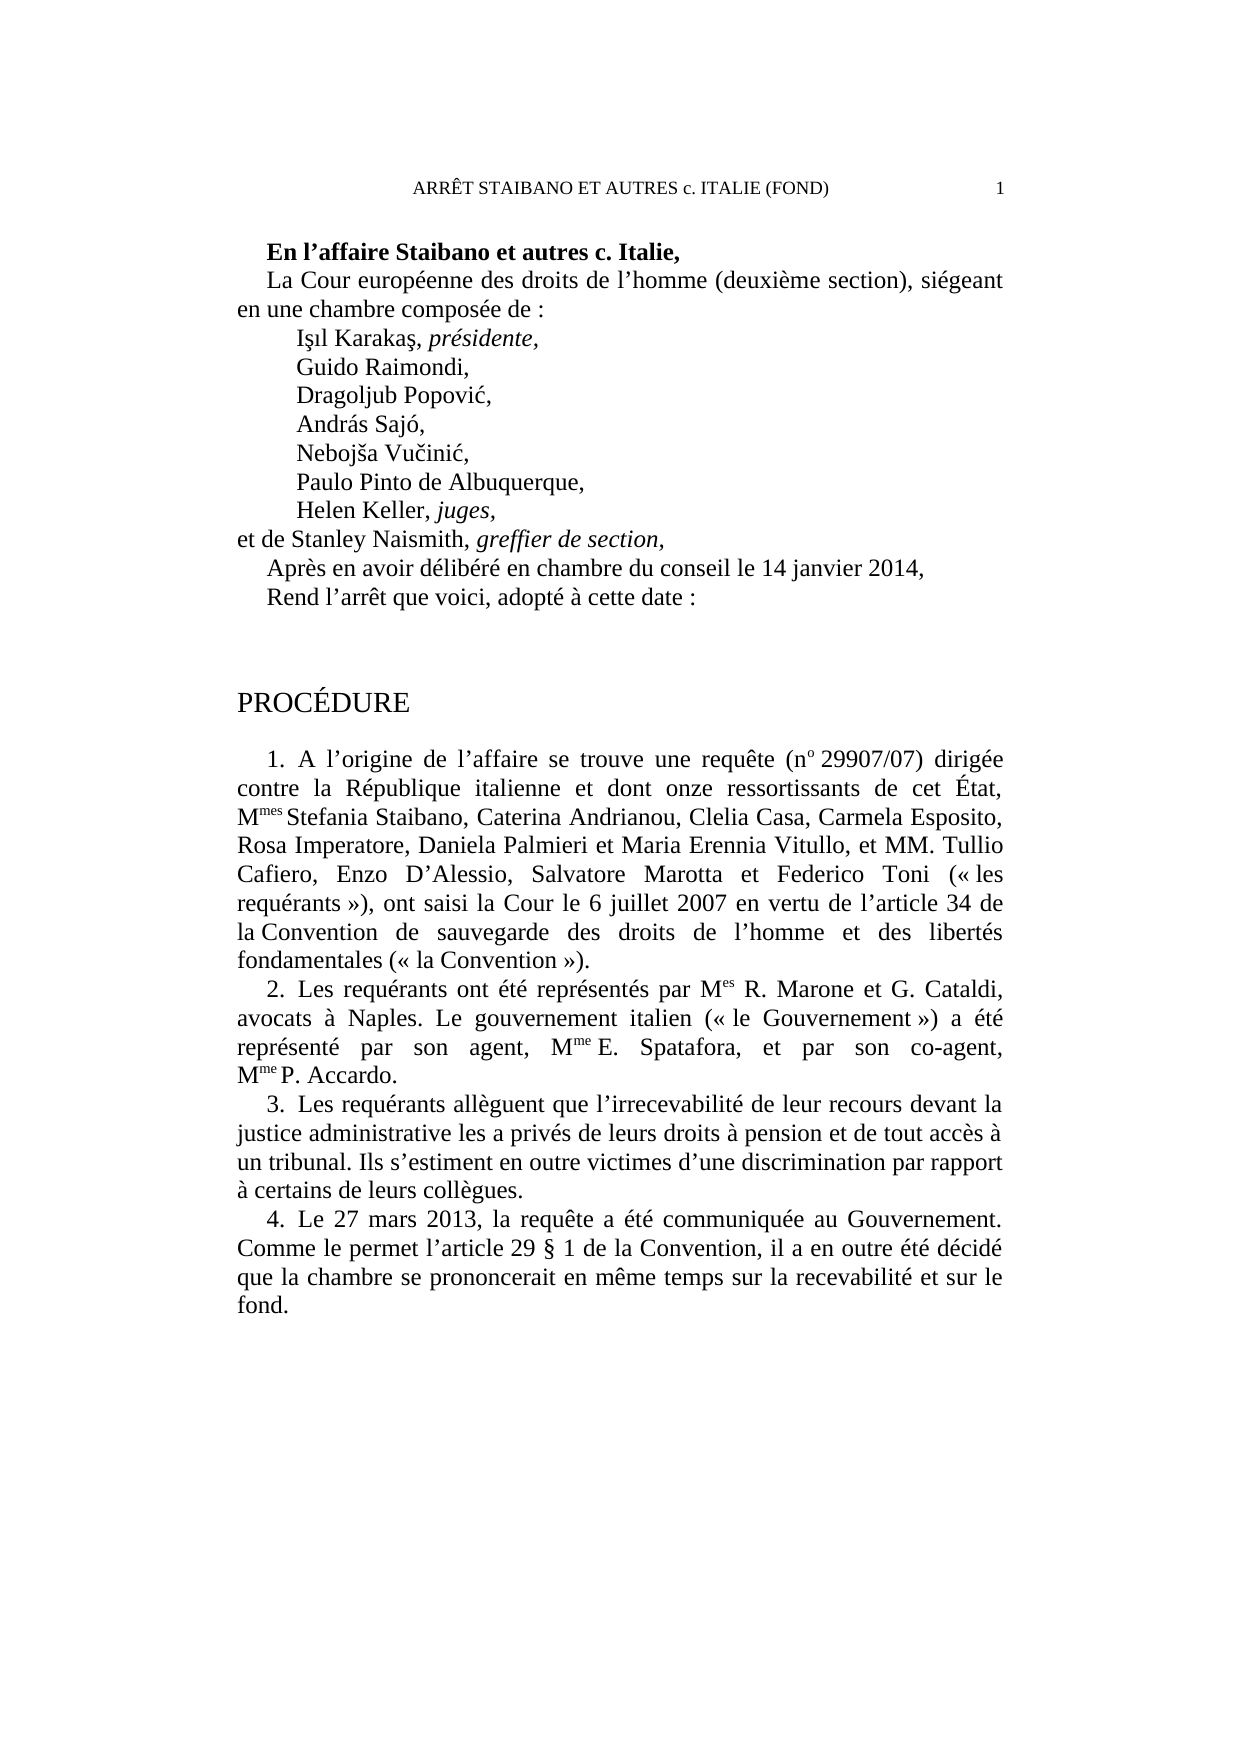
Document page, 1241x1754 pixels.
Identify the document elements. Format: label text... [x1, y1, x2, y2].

text 4. Le 27 mars 2013, la requête a été communiquée au Gouvernement. Comme le permet l’article 29 § 1 de la Convention, il a en outre été décidé que la chambre se prononcerait en même temps sur la recevabilité et sur le fond. [237, 1204, 1003, 1319]
text Après en avoir délibéré en chambre du conseil le 14 janvier 2014, [237, 553, 1003, 582]
text Işıl Karakaş, présidente, Guido Raimondi, Dragoljub Popović, András Sajó, Nebojša Vučinić, Paulo Pinto de Albuquerque, Helen Keller, juges, et de Stanley Naismith, greffier de section, [237, 323, 1003, 553]
text Rend l’arrêt que voici, adopté à cette date : [237, 582, 1003, 611]
text 3. Les requérants allèguent que l’irrecevabilité de leur recours devant la justice administrative les a privés de leurs droits à pension et de tout accès à un tribunal. Ils s’estiment en outre victimes d’une discrimination par rapport à certains de leurs collègues. [237, 1089, 1003, 1204]
text En l’affaire Staibano et autres c. Italie, [237, 237, 1003, 266]
text 1. A l’origine de l’affaire se trouve une requête (no 29907/07) dirigée contre la République italienne et dont onze ressortissants de cet État, Mmes Stefania Staibano, Caterina Andrianou, Clelia Casa, Carmela Esposito, Rosa Imperatore, Daniela Palmieri et Maria Erennia Vitullo, et MM. Tullio Cafiero, Enzo D’Alessio, Salvatore Marotta et Federico Toni (« les requérants »), ont saisi la Cour le 6 juillet 2007 en vertu de l’article 34 de la Convention de sauvegarde des droits de l’homme et des libertés fondamentales (« la Convention »). [237, 744, 1003, 974]
title PROCÉDURE [237, 686, 1003, 719]
text La Cour européenne des droits de l’homme (deuxième section), siégeant en une chambre composée de : [237, 266, 1003, 323]
text 2. Les requérants ont été représentés par Mes R. Marone et G. Cataldi, avocats à Naples. Le gouvernement italien (« le Gouvernement ») a été représenté par son agent, Mme E. Spatafora, et par son co-agent, Mme P. Accardo. [237, 974, 1003, 1089]
